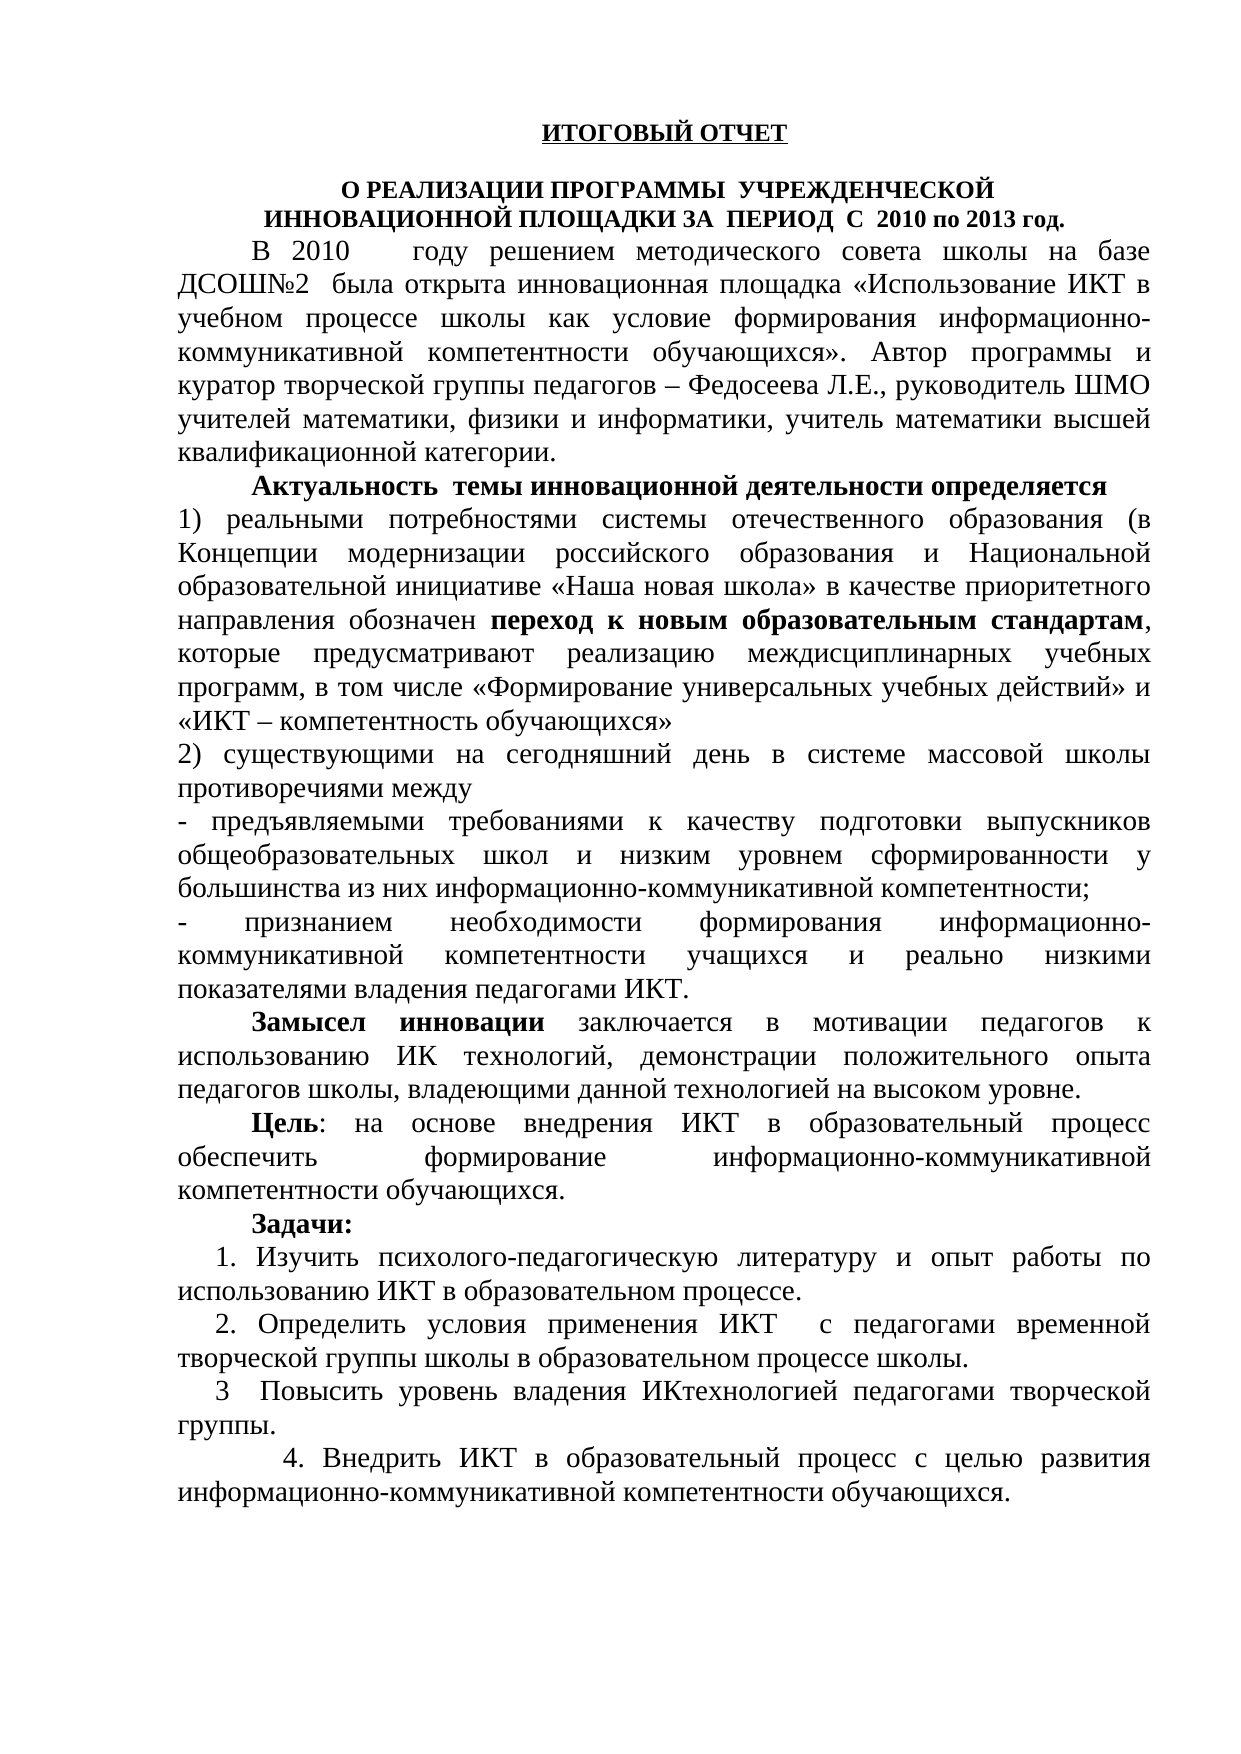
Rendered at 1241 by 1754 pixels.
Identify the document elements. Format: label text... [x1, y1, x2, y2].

text Цель: на основе внедрения ИКТ в образовательный процесс обеспечить формирование информационно-коммуникативной компетентности обучающихся. [177, 1105, 1152, 1206]
text 1) реальными потребностями системы отечественного образования (в Концепции модернизации российского образования и Национальной образовательной инициативе «Наша новая школа» в качестве приоритетного направления обозначен переход к новым образовательным стандартам, которые предусматривают реализацию междисциплинарных учебных программ, в том числе «Формирование универсальных учебных действий» и «ИКТ – компетентность обучающихся» [177, 501, 1152, 736]
text - предъявляемыми требованиями к качеству подготовки выпускников общеобразовательных школ и низким уровнем сформированности у большинства из них информационно-коммуникативной компетентности; [177, 803, 1152, 904]
text 1. Изучить психолого-педагогическую литературу и опыт работы по использованию ИКТ в образовательном процессе. [177, 1239, 1152, 1306]
text 2) существующими на сегодняшний день в системе массовой школы противоречиями между [177, 736, 1152, 803]
text О РЕАЛИЗАЦИИ ПРОГРАММЫ УЧРЕЖДЕНЧЕСКОЙ [177, 176, 1152, 204]
text Замысел инновации заключается в мотивации педагогов к использованию ИК технологий, демонстрации положительного опыта педагогов школы, владеющими данной технологией на высоком уровне. [177, 1004, 1152, 1105]
text Актуальность темы инновационной деятельности определяется [177, 468, 1152, 501]
text Задачи: [177, 1206, 1152, 1239]
text 2. Определить условия применения ИКТ с педагогами временной творческой группы школы в образовательном процессе школы. [177, 1306, 1152, 1373]
text 3 Повысить уровень владения ИКтехнологией педагогами творческой группы. [177, 1373, 1152, 1441]
text ИТОГОВЫЙ ОТЧЕТ [177, 118, 1152, 147]
text - признанием необходимости формирования информационно-коммуникативной компетентности учащихся и реально низкими показателями владения педагогами ИКТ. [177, 904, 1152, 1004]
text В 2010 году решением методического совета школы на базе ДСОШ№2 была открыта инновационная площадка «Использование ИКТ в учебном процессе школы как условие формирования информационно-коммуникативной компетентности обучающихся». Автор программы и куратор творческой группы педагогов – Федосеева Л.Е., руководитель ШМО учителей математики, физики и информатики, учитель математики высшей квалификационной категории. [177, 233, 1152, 468]
text ИННОВАЦИОННОЙ ПЛОЩАДКИ ЗА ПЕРИОД С 2010 по 2013 год. [177, 204, 1152, 233]
text 4. Внедрить ИКТ в образовательный процесс с целью развития информационно-коммуникативной компетентности обучающихся. [177, 1441, 1152, 1508]
